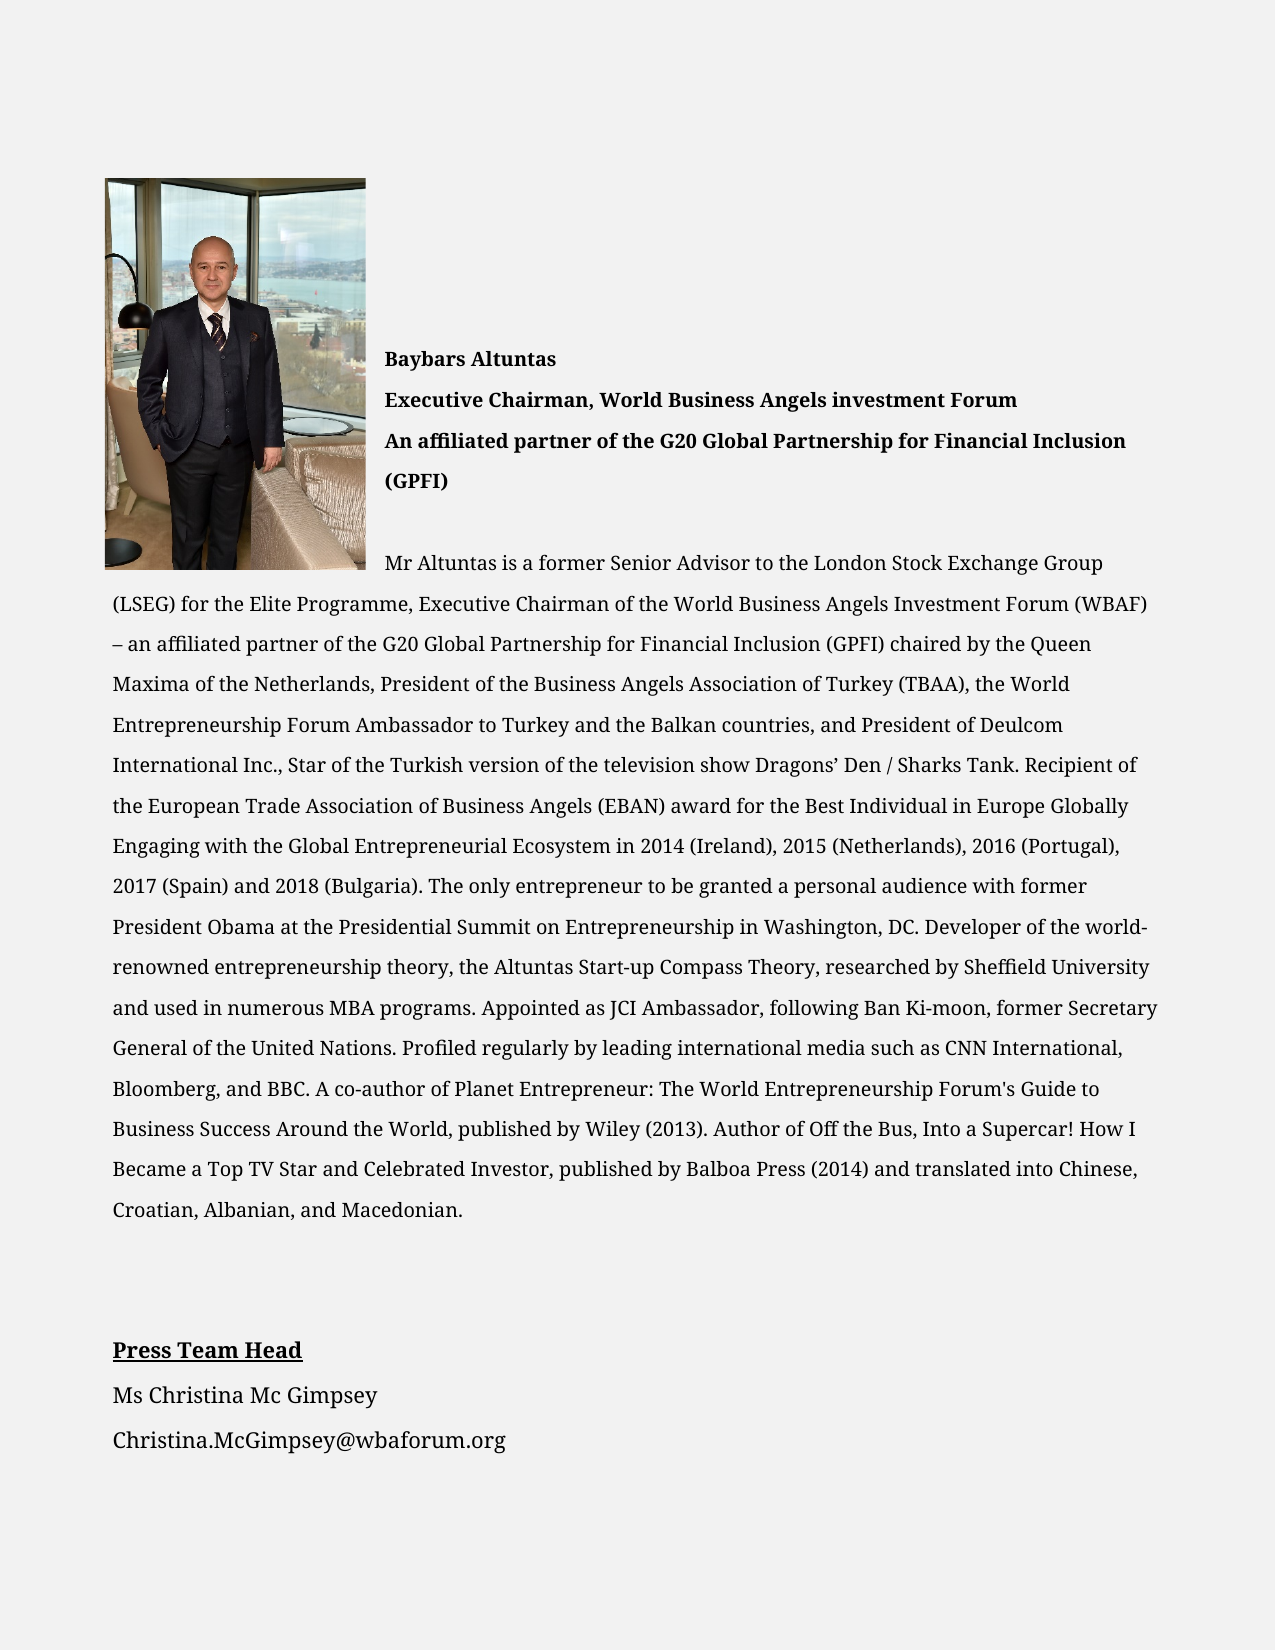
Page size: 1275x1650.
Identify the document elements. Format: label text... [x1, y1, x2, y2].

text Mr Altuntas is a former Senior Advisor to the London Stock Exchange Group (LSEG) for the Elite Programme, Executive Chairman of the World Business Angels Investment Forum (WBAF) – an affiliated partner of the G20 Global Partnership for Financial Inclusion (GPFI) chaired by the Queen Maxima of the Netherlands, President of the Business Angels Association of Turkey (TBAA), the World Entrepreneurship Forum Ambassador to Turkey and the Balkan countries, and President of Deulcom International Inc., Star of the Turkish version of the television show Dragons’ Den / Sharks Tank. Recipient of the European Trade Association of Business Angels (EBAN) award for the Best Individual in Europe Globally Engaging with the Global Entrepreneurial Ecosystem in 2014 (Ireland), 2015 (Netherlands), 2016 (Portugal), 2017 (Spain) and 2018 (Bulgaria). The only entrepreneur to be granted a personal audience with former President Obama at the Presidential Summit on Entrepreneurship in Washington, DC. Developer of the world-renowned entrepreneurship theory, the Altuntas Start-up Compass Theory, researched by Sheffield University and used in numerous MBA programs. Appointed as JCI Ambassador, following Ban Ki-moon, former Secretary General of the United Nations. Profiled regularly by leading international media such as CNN International, Bloomberg, and BBC. A co-author of Planet Entrepreneur: The World Entrepreneurship Forum's Guide to Business Success Around the World, published by Wiley (2013). Author of Off the Bus, Into a Supercar! How I Became a Top TV Star and Celebrated Investor, published by Balboa Press (2014) and translated into Chinese, Croatian, Albanian, and Macedonian. [112, 549, 1162, 1223]
picture [104, 178, 366, 570]
text An affiliated partner of the G20 Global Partnership for Financial Inclusion (GPFI) [366, 427, 1162, 495]
text Baybars Altuntas [366, 262, 1162, 373]
text Press Team Head Ms Christina Mc Gimpsey Christina.McGimpsey@wbaforum.org [112, 1335, 1162, 1454]
text Executive Chairman, World Business Angels investment Forum [366, 386, 1162, 413]
